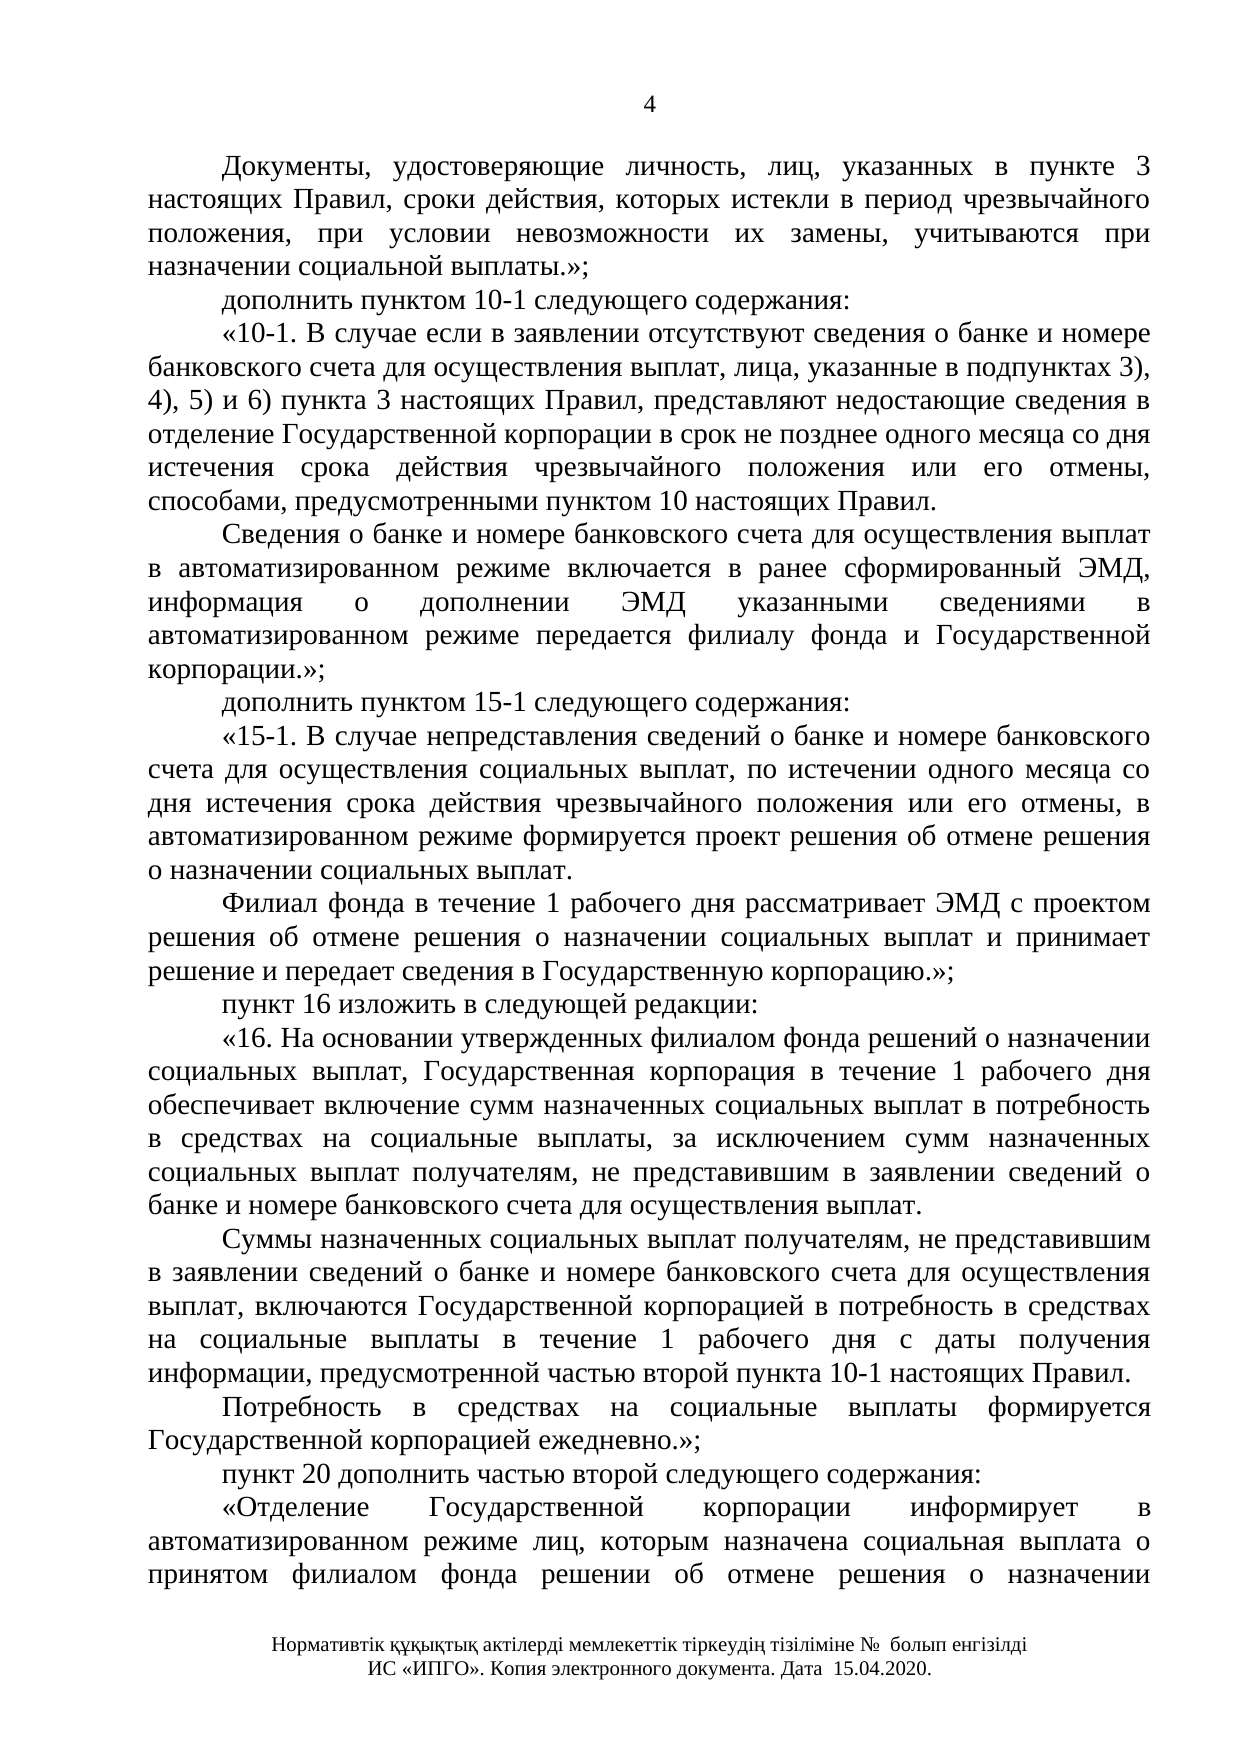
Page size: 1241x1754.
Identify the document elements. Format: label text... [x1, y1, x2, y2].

text пункт 20 дополнить частью второй следующего содержания: [148, 1456, 1152, 1489]
text дополнить пунктом 10-1 следующего содержания: [148, 282, 1152, 315]
text Сведения о банке и номере банковского счета для осуществления выплат в автоматизированном режиме включается в ранее сформированный ЭМД, информация о дополнении ЭМД указанными сведениями в автоматизированном режиме передается филиалу фонда и Государственной корпорации.»; [148, 517, 1152, 684]
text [148, 1489, 1152, 1590]
text Документы, удостоверяющие личность, лиц, указанных в пункте 3 настоящих Правил, сроки действия, которых истекли в период чрезвычайного положения, при условии невозможности их замены, учитываются при назначении социальной выплаты.»; [148, 148, 1152, 282]
text Суммы назначенных социальных выплат получателям, не представившим в заявлении сведений о банке и номере банковского счета для осуществления выплат, включаются Государственной корпорацией в потребность в средствах на социальные выплаты в течение 1 рабочего дня с даты получения информации, предусмотренной частью второй пункта 10-1 настоящих Правил. [148, 1221, 1152, 1389]
text Потребность в средствах на социальные выплаты формируется Государственной корпорацией ежедневно.»; [148, 1389, 1152, 1456]
text «15-1. В случае непредставления сведений о банке и номере банковского счета для осуществления социальных выплат, по истечении одного месяца со дня истечения срока действия чрезвычайного положения или его отмены, в автоматизированном режиме формируется проект решения об отмене решения о назначении социальных выплат. [148, 718, 1152, 886]
text Филиал фонда в течение 1 рабочего дня рассматривает ЭМД с проектом решения об отмене решения о назначении социальных выплат и принимает решение и передает сведения в Государственную корпорацию.»; [148, 886, 1152, 986]
text пункт 16 изложить в следующей редакции: [148, 986, 1152, 1020]
text «10-1. В случае если в заявлении отсутствуют сведения о банке и номере банковского счета для осуществления выплат, лица, указанные в подпунктах 3), 4), 5) и 6) пункта 3 настоящих Правил, представляют недостающие сведения в отделение Государственной корпорации в срок не позднее одного месяца со дня истечения срока действия чрезвычайного положения или его отмены, способами, предусмотренными пунктом 10 настоящих Правил. [148, 315, 1152, 517]
text дополнить пунктом 15-1 следующего содержания: [148, 684, 1152, 718]
text «16. На основании утвержденных филиалом фонда решений о назначении социальных выплат, Государственная корпорация в течение 1 рабочего дня обеспечивает включение сумм назначенных социальных выплат в потребность в средствах на социальные выплаты, за исключением сумм назначенных социальных выплат получателям, не представившим в заявлении сведений о банке и номере банковского счета для осуществления выплат. [148, 1020, 1152, 1221]
